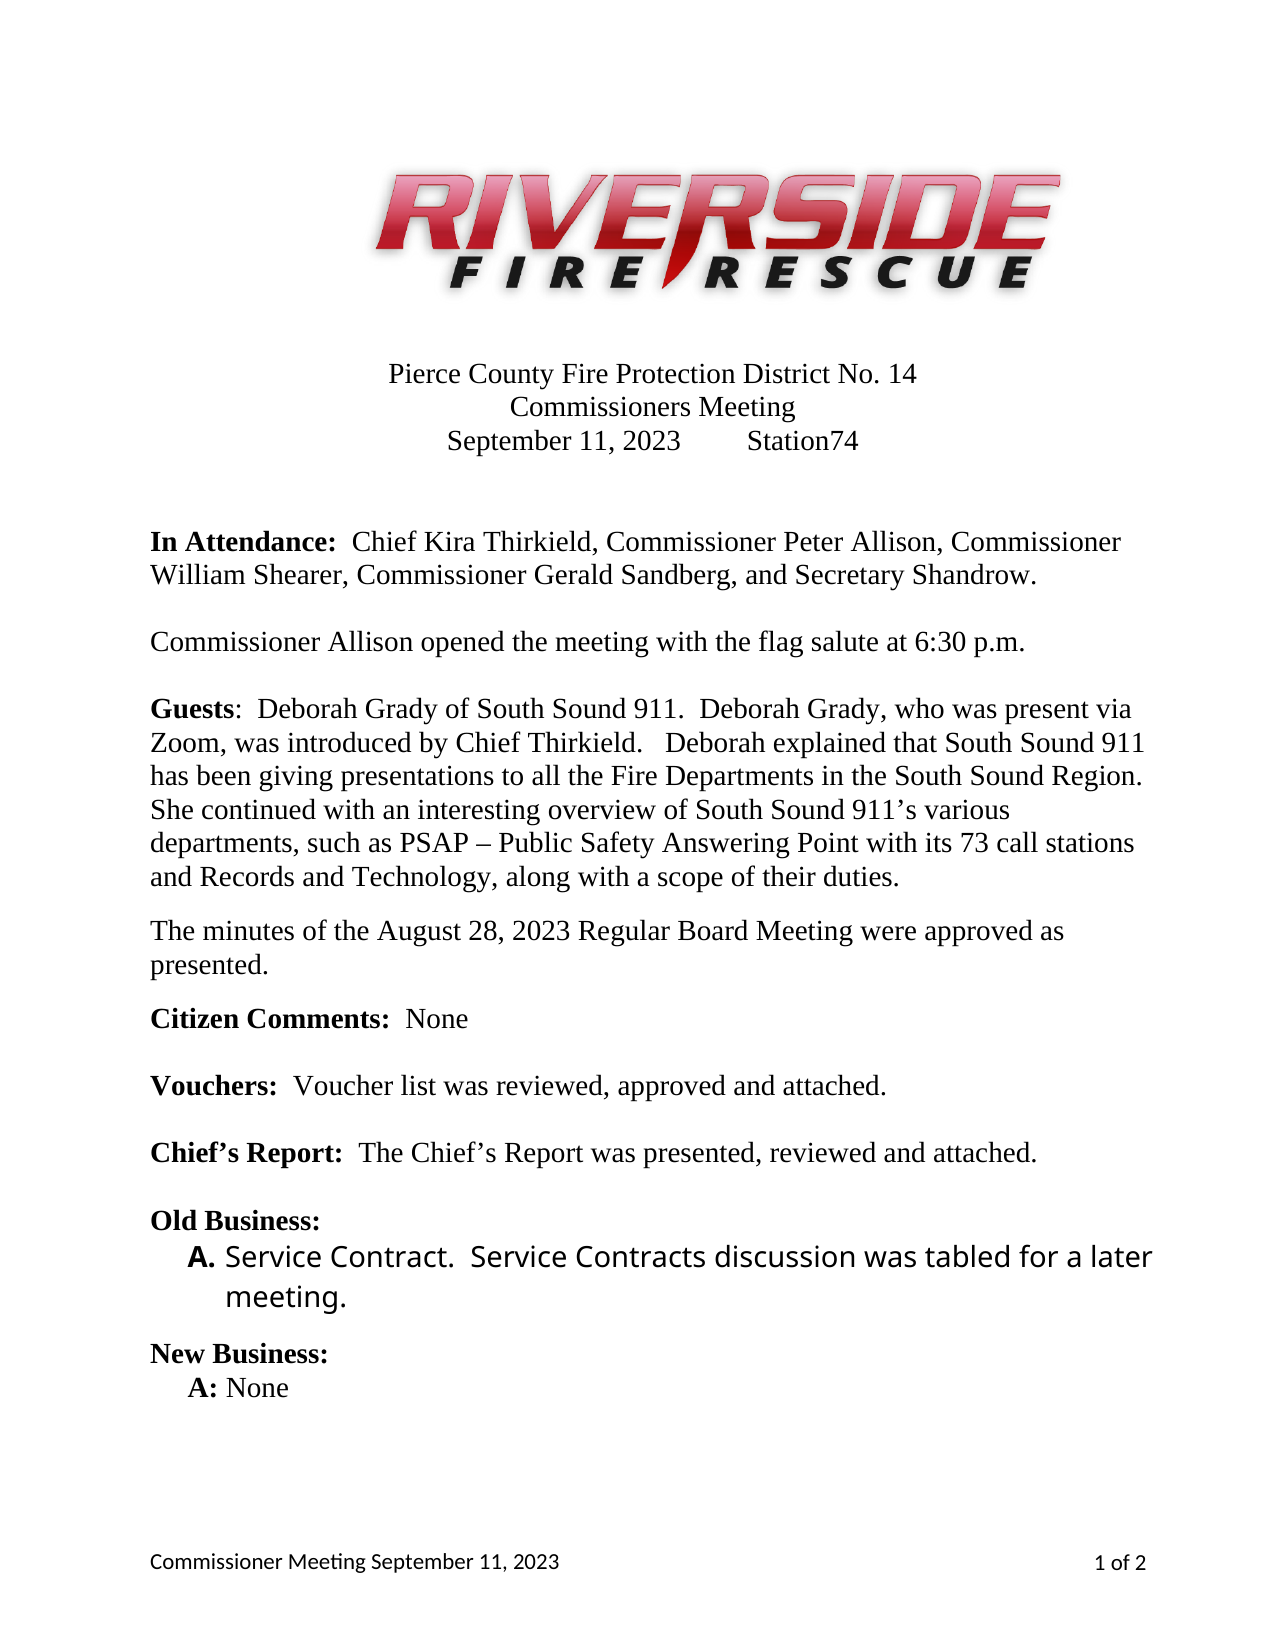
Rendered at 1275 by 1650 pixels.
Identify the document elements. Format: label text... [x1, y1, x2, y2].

text Commissioner Allison opened the meeting with the flag salute at 6:30 p.m. [150, 624, 1155, 658]
text A: None [187, 1370, 1155, 1403]
text Guests: Deborah Grady of South Sound 911. Deborah Grady, who was present via Zoom, was introduced by Chief Thirkield. Deborah explained that South Sound 911 has been giving presentations to all the Fire Departments in the South Sound Region. She continued with an interesting overview of South Sound 911’s various departments, such as PSAP – Public Safety Answering Point with its 73 call stations and Records and Technology, along with a scope of their duties. [150, 691, 1155, 893]
text The minutes of the August 28, 2023 Regular Board Meeting were approved as presented. [150, 913, 1155, 981]
text Pierce County Fire Protection District No. 14 [150, 356, 1155, 389]
text Chief’s Report: The Chief’s Report was presented, reviewed and attached. [150, 1136, 1155, 1169]
picture [356, 159, 1075, 308]
text Vouchers: Voucher list was reviewed, approved and attached. [150, 1068, 1155, 1102]
text September 11, 2023 Station74 [150, 423, 1155, 457]
text In Attendance: Chief Kira Thirkield, Commissioner Peter Allison, Commissioner William Shearer, Commissioner Gerald Sandberg, and Secretary Shandrow. [150, 524, 1155, 591]
list Service Contract. Service Contracts discussion was tabled for a later meeting. [187, 1236, 1155, 1316]
text New Business: [150, 1336, 1155, 1370]
text Old Business: [150, 1203, 1155, 1236]
text Commissioners Meeting [150, 389, 1155, 423]
text Citizen Comments: None [150, 1001, 1155, 1035]
